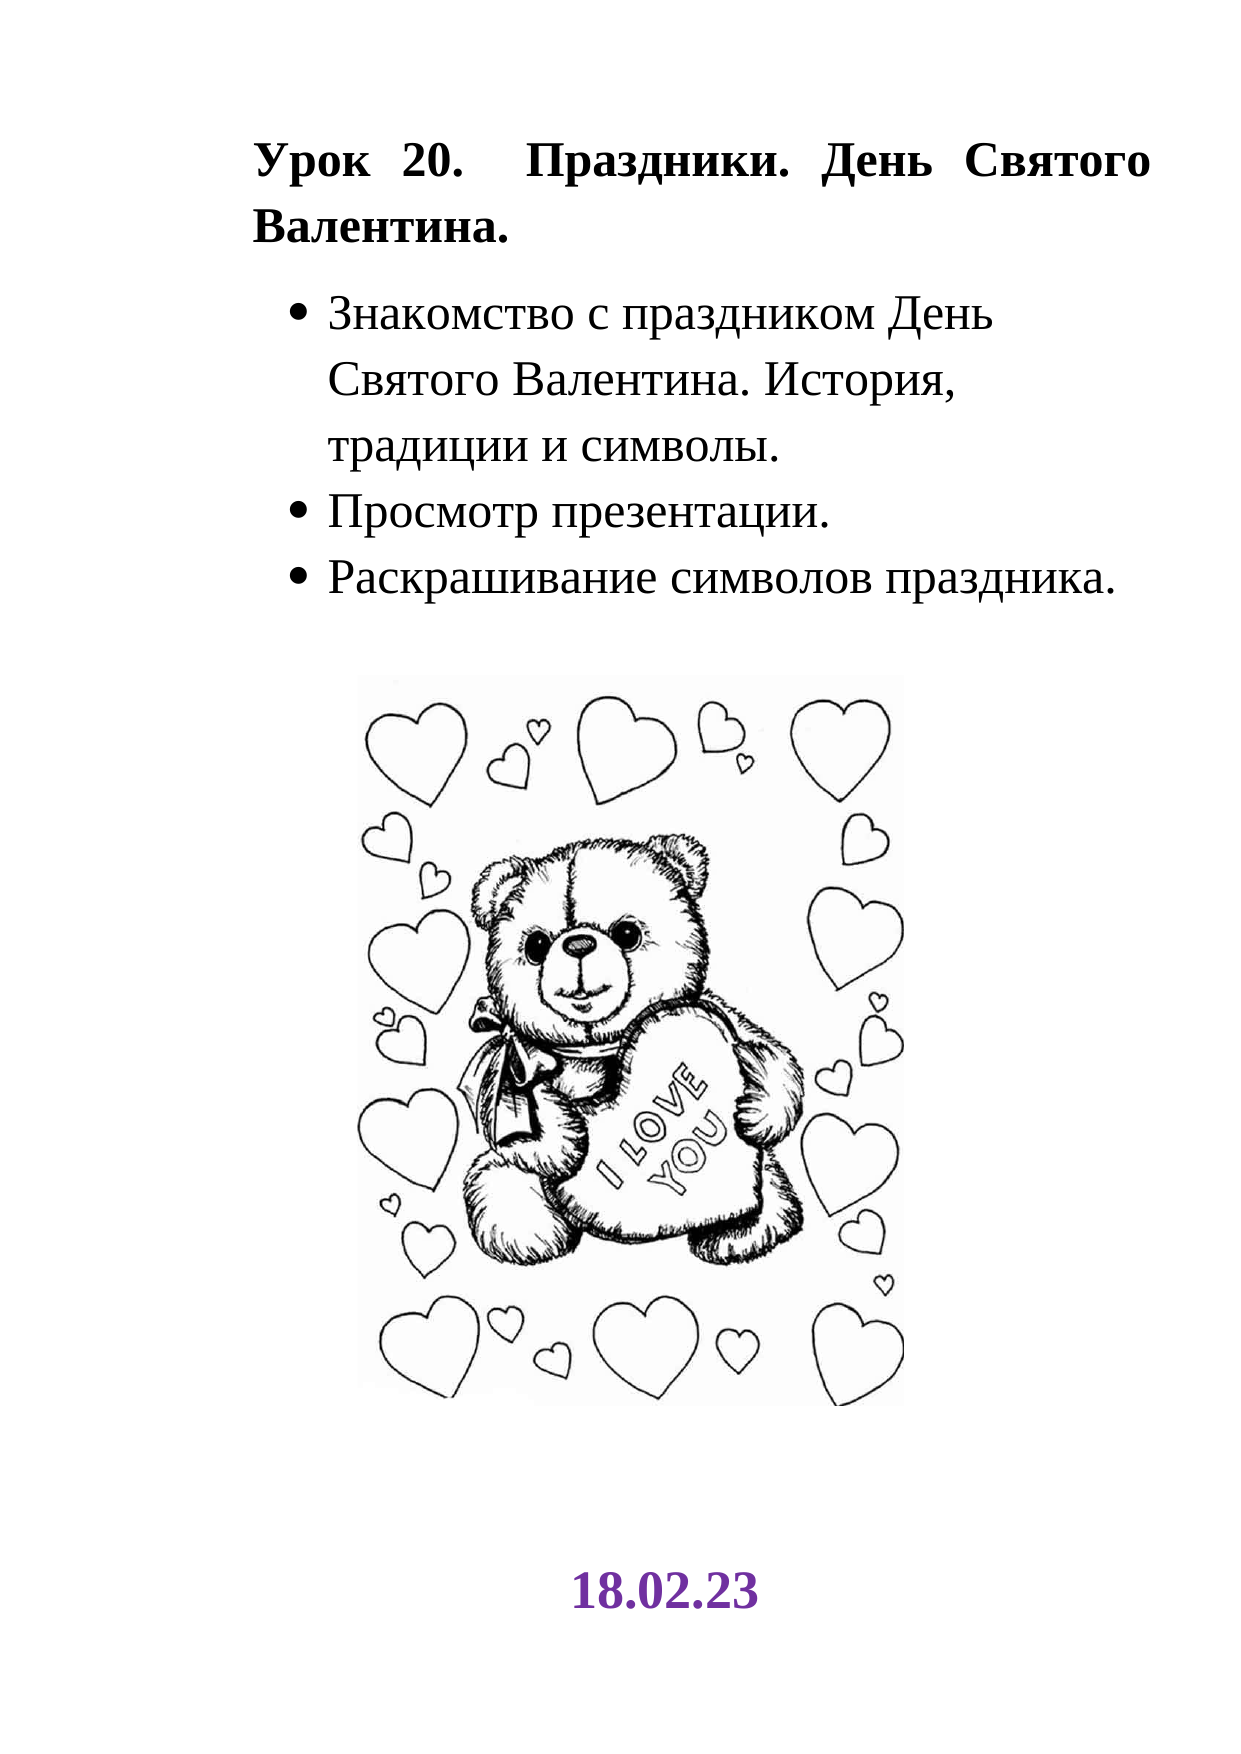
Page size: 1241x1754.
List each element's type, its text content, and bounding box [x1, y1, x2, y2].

list Раскрашивание символов праздника. [290, 547, 1152, 604]
picture [357, 675, 904, 1407]
text 18.02.23 [177, 1558, 1152, 1620]
list Знакомство с праздником День Святого Валентина. История, традиции и символы. [290, 283, 1152, 472]
list Просмотр презентации. [290, 481, 1152, 538]
text Урок 20. Праздники. День Святого Валентина. [252, 130, 1152, 253]
